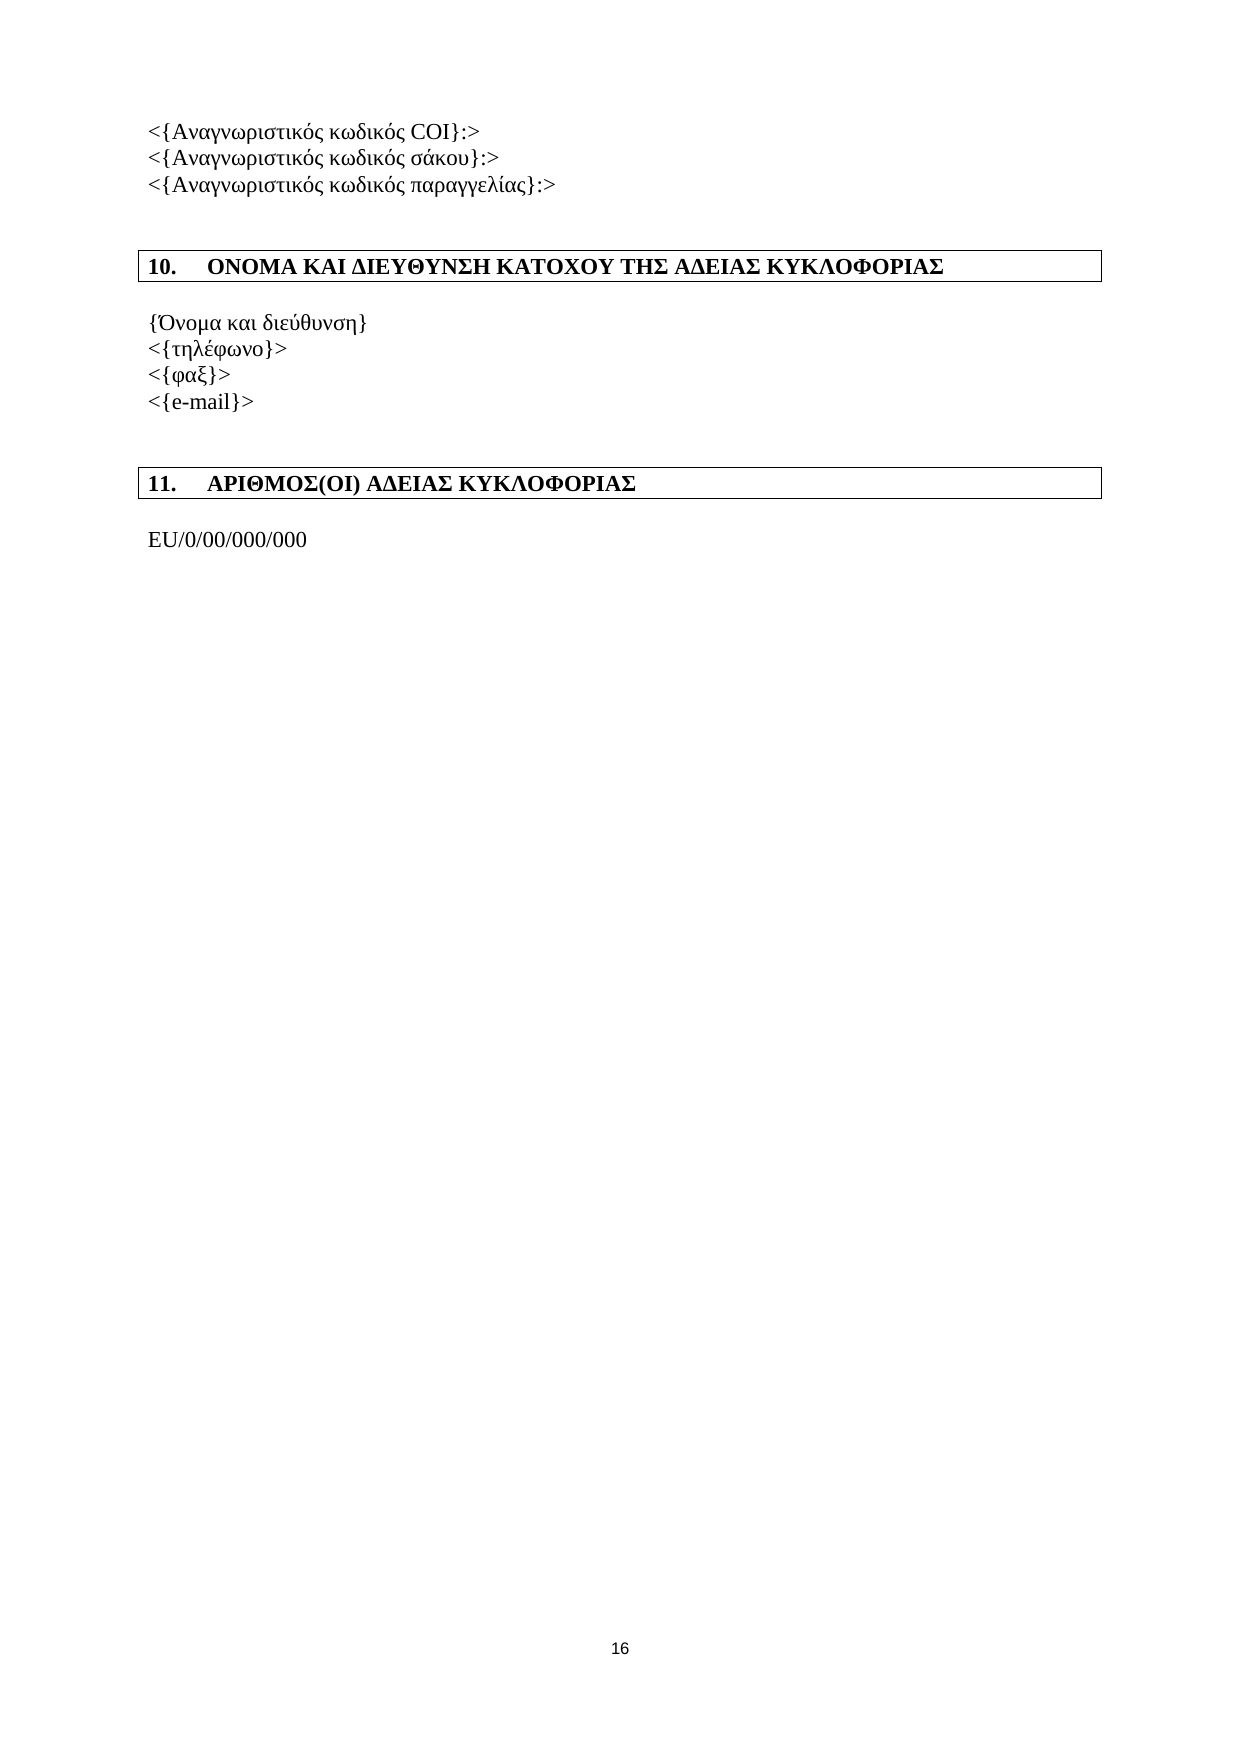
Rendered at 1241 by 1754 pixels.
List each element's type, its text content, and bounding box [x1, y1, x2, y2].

text <{φαξ}> [148, 362, 1092, 388]
text <{Αναγνωριστικός κωδικός παραγγελίας}:> [148, 171, 1092, 197]
text <{τηλέφωνο}> [148, 335, 1092, 362]
text {Όνομα και διεύθυνση} [148, 309, 1092, 335]
text <{e-mail}> [148, 388, 1092, 414]
text <{Αναγνωριστικός κωδικός COI}:> [148, 118, 1092, 144]
list ΟΝΟΜΑ ΚΑΙ ΔΙΕΥΘΥΝΣΗ ΚΑΤΟΧΟΥ ΤΗΣ ΑΔΕΙΑΣ ΚΥΚΛΟΦΟΡΙΑΣ [139, 251, 1101, 281]
list ΑΡΙΘΜΟΣ(ΟΙ) ΑΔΕΙΑΣ ΚΥΚΛΟΦΟΡΙΑΣ [139, 468, 1101, 498]
text <{Αναγνωριστικός κωδικός σάκου}:> [148, 144, 1092, 171]
text EU/0/00/000/000 [148, 526, 1092, 552]
